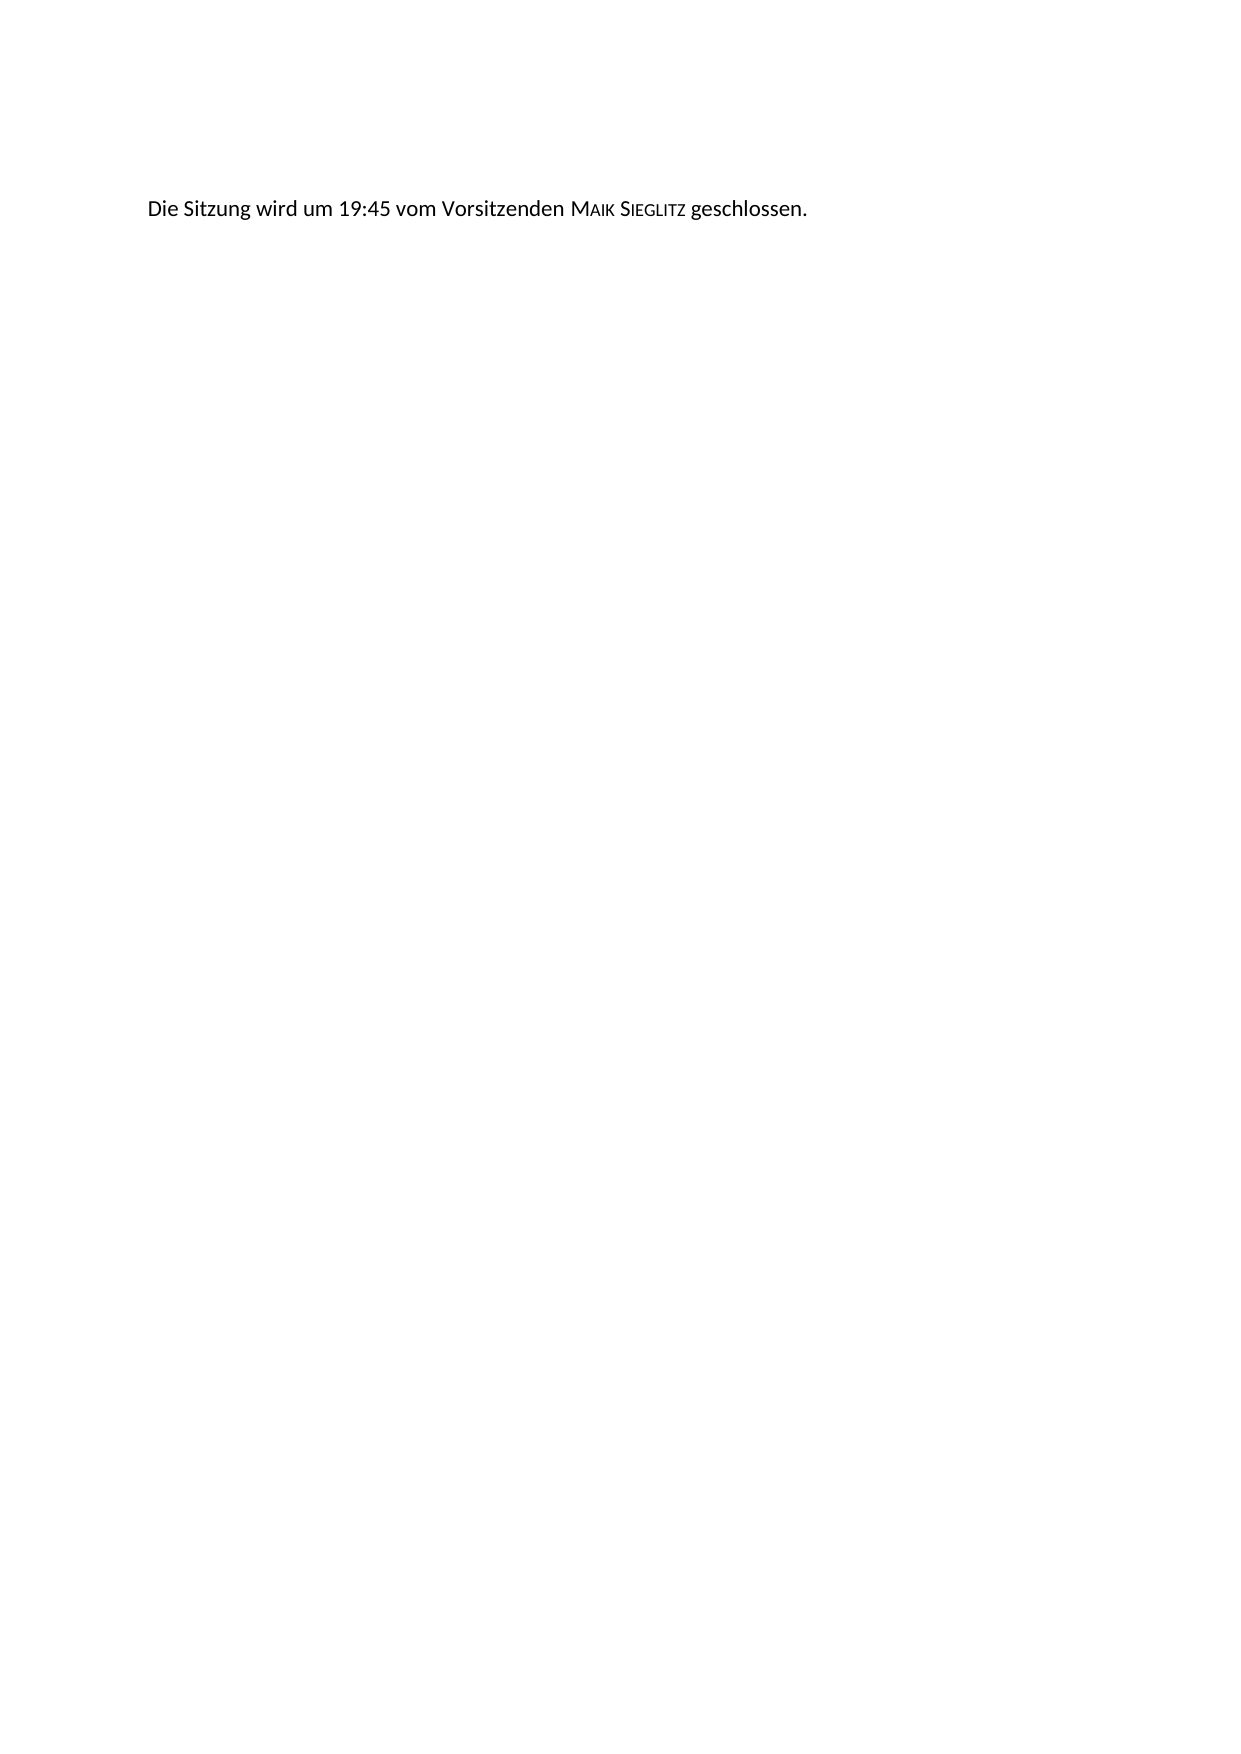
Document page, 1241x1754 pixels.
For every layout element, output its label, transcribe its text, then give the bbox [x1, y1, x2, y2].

text Die Sitzung wird um 19:45 vom Vorsitzenden Maik Sieglitz geschlossen. [148, 194, 1093, 222]
